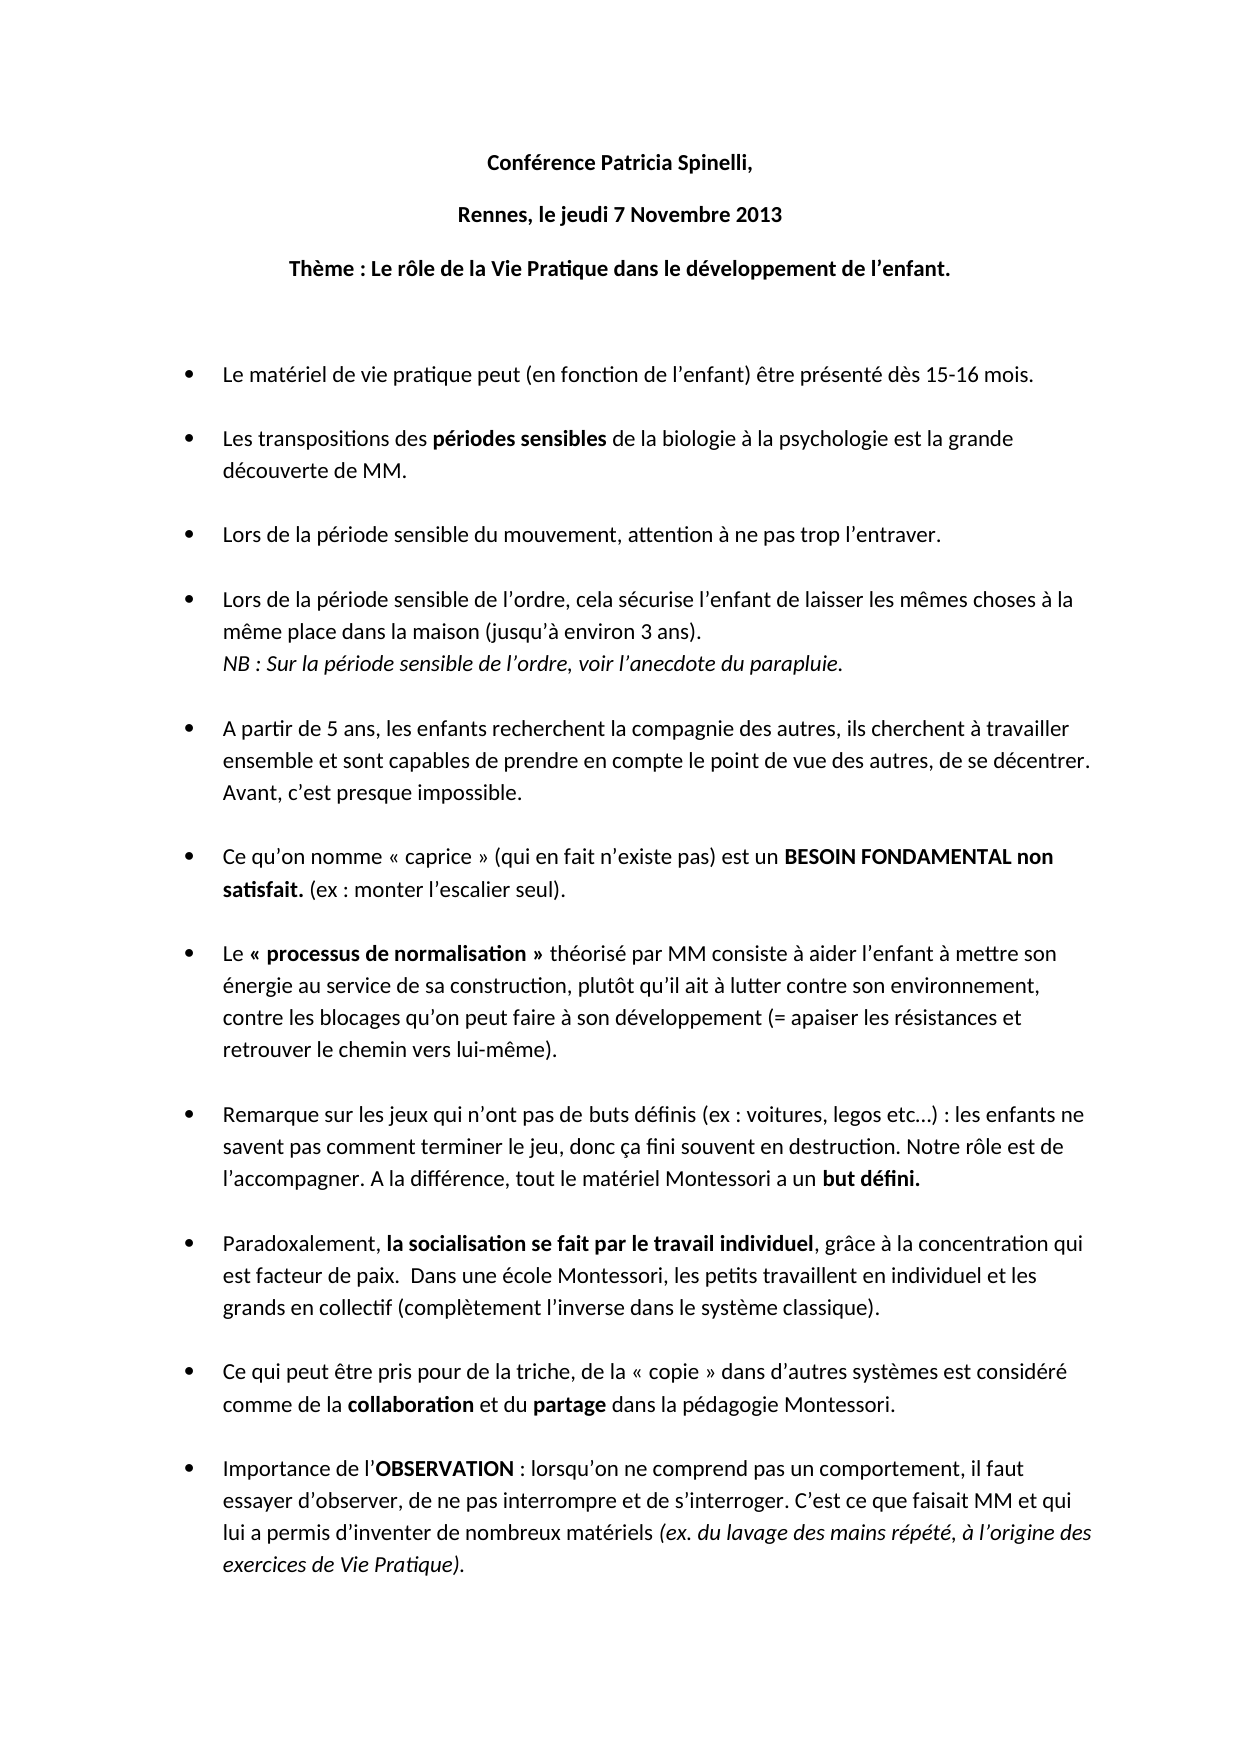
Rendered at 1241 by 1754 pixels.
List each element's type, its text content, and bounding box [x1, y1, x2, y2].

list Importance de l’OBSERVATION : lorsqu’on ne comprend pas un comportement, il faut essayer d’observer, de ne pas interrompre et de s’interroger. C’est ce que faisait MM et qui lui a permis d’inventer de nombreux matériels (ex. du lavage des mains répété, à l’origine des exercices de Vie Pratique). [185, 1454, 1093, 1579]
list Lors de la période sensible du mouvement, attention à ne pas trop l’entraver. [185, 521, 1093, 549]
list Le matériel de vie pratique peut (en fonction de l’enfant) être présenté dès 15-16 mois. [185, 360, 1093, 388]
list Les transpositions des périodes sensibles de la biologie à la psychologie est la grande découverte de MM. [185, 424, 1093, 484]
list Remarque sur les jeux qui n’ont pas de buts définis (ex : voitures, legos etc…) : les enfants ne savent pas comment terminer le jeu, donc ça fini souvent en destruction. Notre rôle est de l’accompagner. A la différence, tout le matériel Montessori a un but défini. [185, 1100, 1093, 1192]
list Ce qui peut être pris pour de la triche, de la « copie » dans d’autres systèmes est considéré comme de la collaboration et du partage dans la pédagogie Montessori. [185, 1357, 1093, 1418]
text Conférence Patricia Spinelli, [148, 148, 1093, 176]
list Lors de la période sensible de l’ordre, cela sécurise l’enfant de laisser les mêmes choses à la même place dans la maison (jusqu’à environ 3 ans). [185, 585, 1093, 645]
list Paradoxalement, la socialisation se fait par le travail individuel, grâce à la concentration qui est facteur de paix. Dans une école Montessori, les petits travaillent en individuel et les grands en collectif (complètement l’inverse dans le système classique). [185, 1229, 1093, 1321]
text Rennes, le jeudi 7 Novembre 2013 [148, 201, 1093, 229]
text Thème : Le rôle de la Vie Pratique dans le développement de l’enfant. [148, 254, 1093, 282]
list Ce qu’on nomme « caprice » (qui en fait n’existe pas) est un BESOIN FONDAMENTAL non satisfait. (ex : monter l’escalier seul). [185, 842, 1093, 903]
list A partir de 5 ans, les enfants recherchent la compagnie des autres, ils cherchent à travailler ensemble et sont capables de prendre en compte le point de vue des autres, de se décentrer. Avant, c’est presque impossible. [185, 714, 1093, 806]
list NB : Sur la période sensible de l’ordre, voir l’anecdote du parapluie. [223, 649, 1093, 677]
list Le « processus de normalisation » théorisé par MM consiste à aider l’enfant à mettre son énergie au service de sa construction, plutôt qu’il ait à lutter contre son environnement, contre les blocages qu’on peut faire à son développement (= apaiser les résistances et retrouver le chemin vers lui-même). [185, 939, 1093, 1064]
